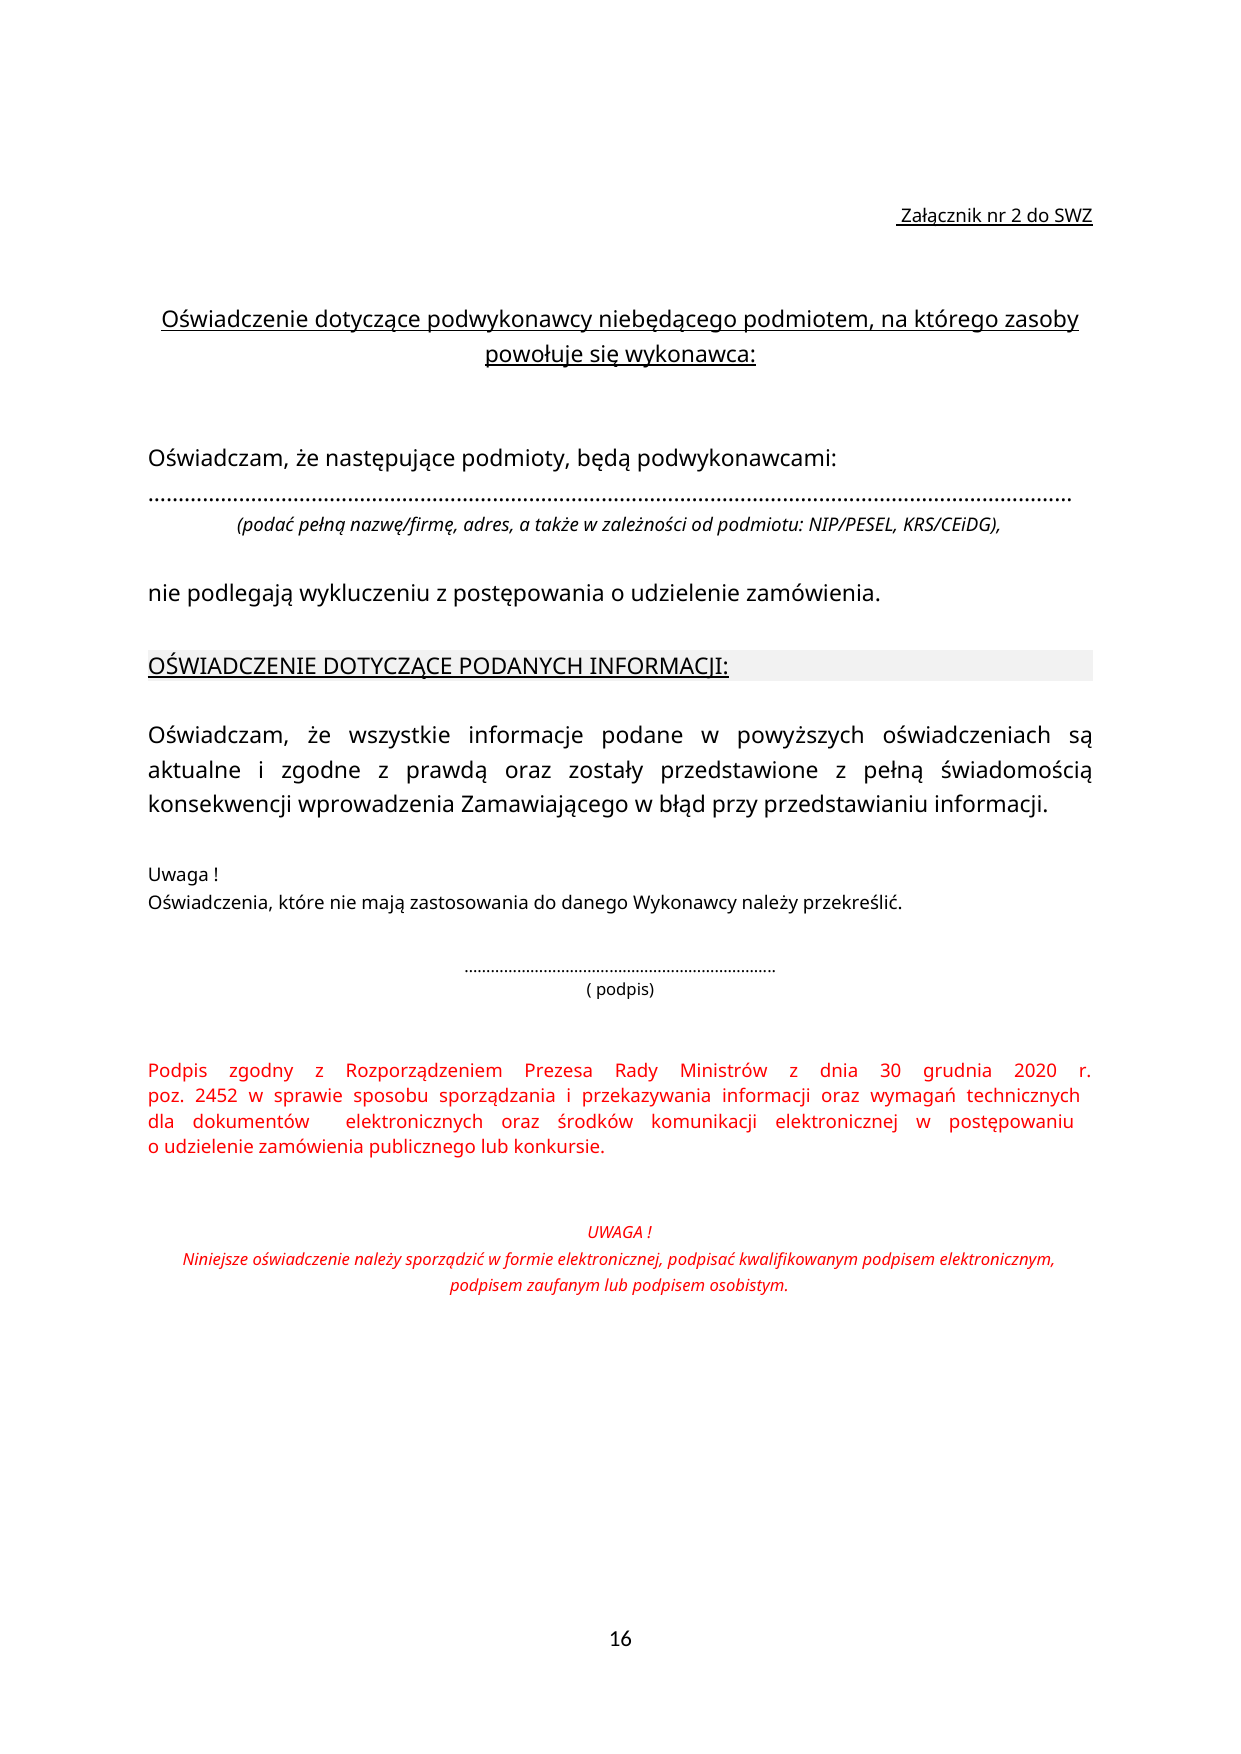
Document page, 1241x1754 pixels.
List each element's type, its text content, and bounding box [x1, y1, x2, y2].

text UWAGA ! [148, 1221, 1093, 1244]
text OŚWIADCZENIE DOTYCZĄCE PODANYCH INFORMACJI: [148, 650, 1093, 681]
text ……………………………………………………………………………………………………………………………………… [148, 477, 1093, 508]
text Uwaga ! [148, 861, 1093, 886]
text (podać pełną nazwę/firmę, adres, a także w zależności od podmiotu: NIP/PESEL, KRS/CEiDG), [148, 511, 1093, 537]
text ( podpis) [148, 978, 1093, 1000]
text Oświadczam, że następujące podmioty, będą podwykonawcami: [148, 442, 1093, 473]
text Podpis zgodny z Rozporządzeniem Prezesa Rady Ministrów z dnia 30 grudnia 2020 r. poz. 2452 w sprawie sposobu sporządzania i przekazywania informacji oraz wymagań technicznych dla dokumentów elektronicznych oraz środków komunikacji elektronicznej w postępowaniu o udzielenie zamówienia publicznego lub konkursie. [148, 1057, 1093, 1159]
text …………………………………………………………….. [148, 955, 1093, 978]
text Załącznik nr 2 do SWZ [148, 203, 1093, 228]
text Oświadczenie dotyczące podwykonawcy niebędącego podmiotem, na którego zasoby powołuje się wykonawca: [148, 303, 1093, 369]
text Oświadczenia, które nie mają zastosowania do danego Wykonawcy należy przekreślić. [148, 889, 1093, 914]
text Oświadczam, że wszystkie informacje podane w powyższych oświadczeniach są aktualne i zgodne z prawdą oraz zostały przedstawione z pełną świadomością konsekwencji wprowadzenia Zamawiającego w błąd przy przedstawianiu informacji. [148, 719, 1093, 820]
text nie podlegają wykluczeniu z postępowania o udzielenie zamówienia. [148, 577, 1093, 608]
text Niniejsze oświadczenie należy sporządzić w formie elektronicznej, podpisać kwalifikowanym podpisem elektronicznym, podpisem zaufanym lub podpisem osobistym. [148, 1247, 1093, 1296]
